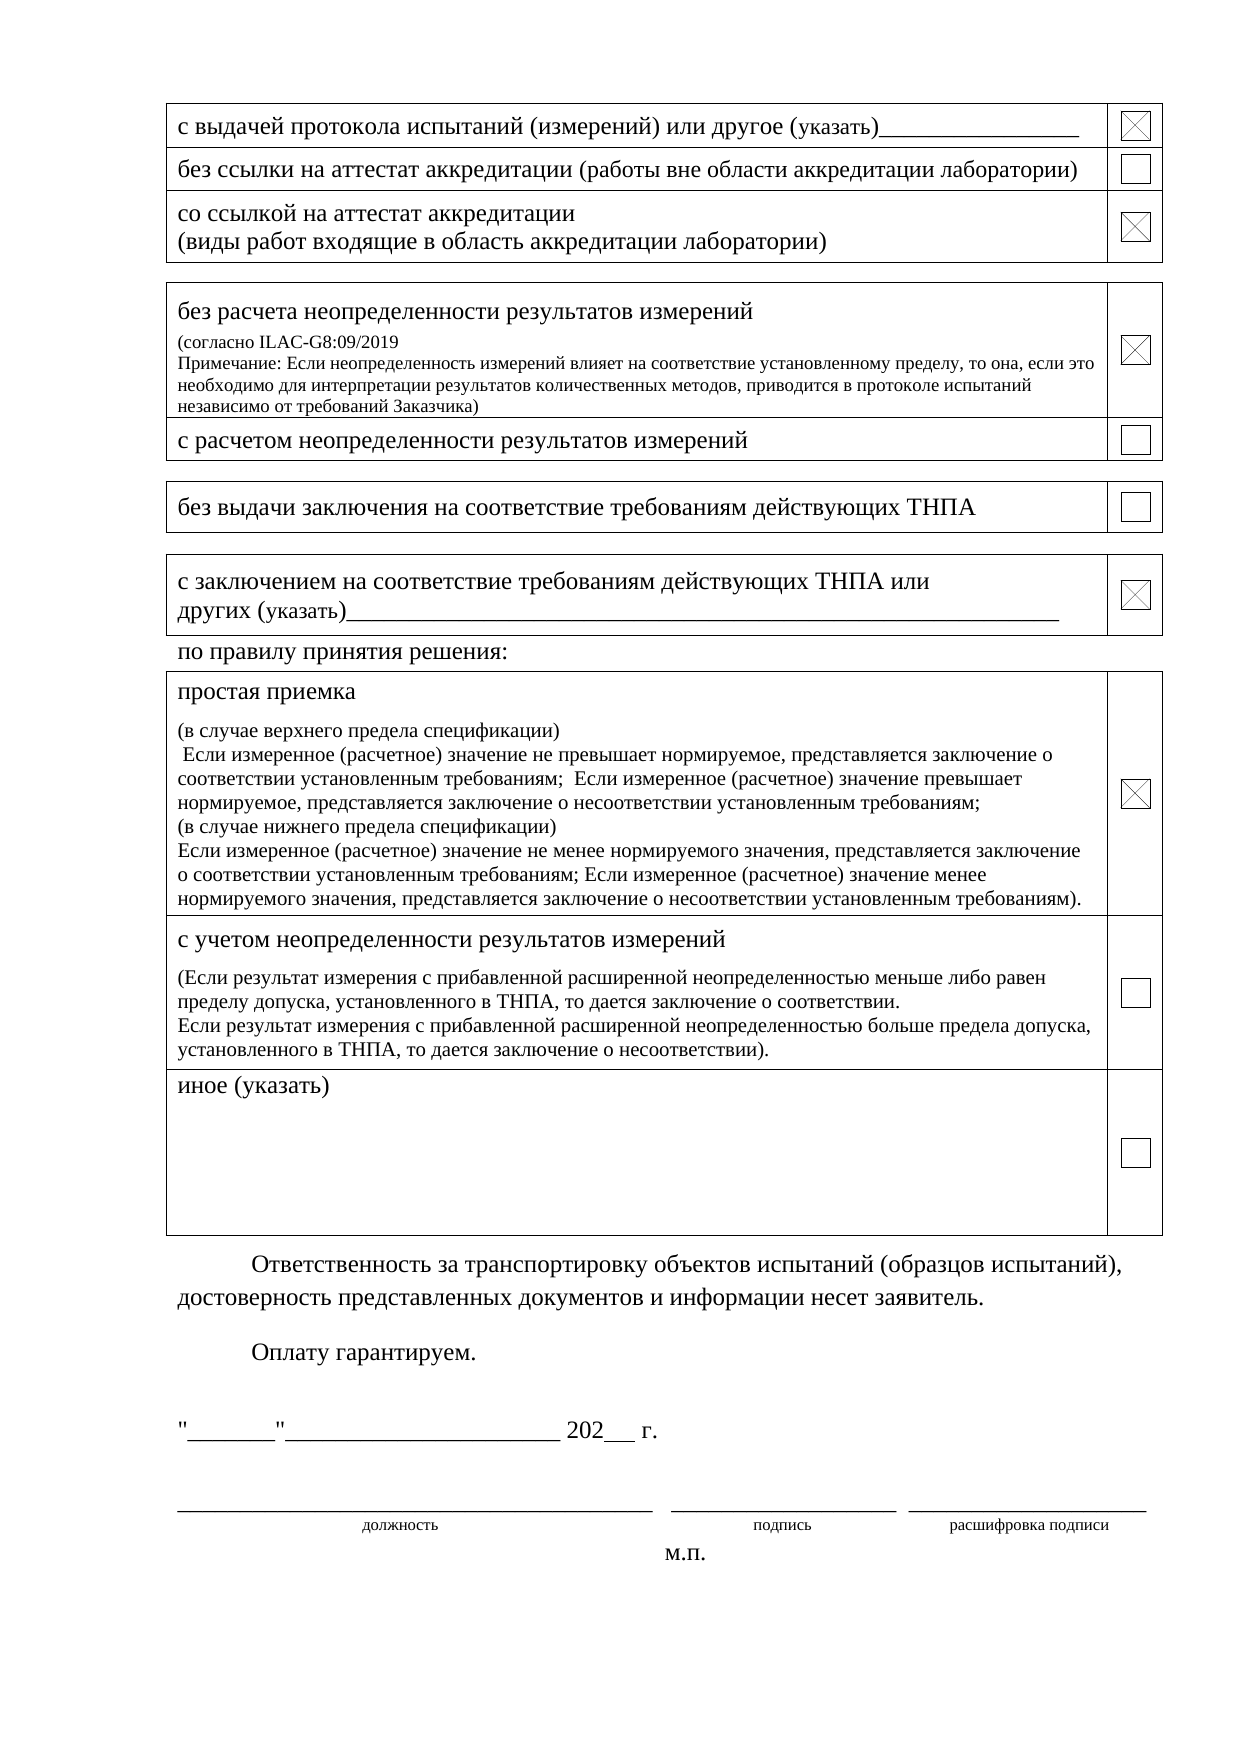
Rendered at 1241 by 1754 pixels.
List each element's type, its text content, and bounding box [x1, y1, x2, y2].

table_cell без ссылки на аттестат аккредитации (работы вне области аккредитации лаборатории) [167, 148, 1107, 190]
text Оплату гарантируем. [177, 1337, 1152, 1366]
text по правилу принятия решения: [177, 636, 1152, 664]
table_cell иное (указать) [167, 1070, 1107, 1235]
text м.п. [177, 1537, 1152, 1566]
table_header без расчета неопределенности результатов измерений (согласно ILAC-G8:09/2019 Примечание: Если неопределенность измерений влияет на соответствие установленному пределу, то она, если это необходимо для интерпретации результатов количественных методов, приводится в протоколе испытаний независимо от требований Заказчика) [167, 283, 1107, 417]
text должность подпись расшифровка подписи [295, 1515, 1152, 1534]
table_header с заключением на соответствие требованиям действующих ТНПА или других (указать)_________________________________________________________ [167, 555, 1107, 635]
table_header простая приемка (в случае верхнего предела спецификации) Если измеренное (расчетное) значение не превышает нормируемое, представляется заключение о соответствии установленным требованиям; Если измеренное (расчетное) значение превышает нормируемое, представляется заключение о несоответствии установленным требованиям; (в случае нижнего предела спецификации) Если измеренное (расчетное) значение не менее нормируемого значения, представляется заключение о соответствии установленным требованиям; Если измеренное (расчетное) значение менее нормируемого значения, представляется заключение о несоответствии установленным требованиям). [167, 672, 1107, 915]
table_header [1108, 555, 1162, 635]
table_header [1108, 104, 1162, 147]
table_header [1108, 482, 1162, 532]
table_cell [1108, 1070, 1162, 1235]
table_cell [1108, 148, 1162, 190]
table_cell [1108, 418, 1162, 460]
table_cell с расчетом неопределенности результатов измерений [167, 418, 1107, 460]
table_cell с учетом неопределенности результатов измерений (Если результат измерения с прибавленной расширенной неопределенностью меньше либо равен пределу допуска, установленного в ТНПА, то дается заключение о соответствии. Если результат измерения с прибавленной расширенной неопределенностью больше предела допуска, установленного в ТНПА, то дается заключение о несоответствии). [167, 916, 1107, 1069]
table_header [1108, 283, 1162, 417]
text ______________________________________ __________________ ___________________ [177, 1486, 1152, 1515]
table_cell [1108, 191, 1162, 262]
table_header [1108, 672, 1162, 915]
table_cell [1108, 916, 1162, 1069]
text Ответственность за транспортировку объектов испытаний (образцов испытаний), достоверность представленных документов и информации несет заявитель. [177, 1249, 1152, 1311]
table_header с выдачей протокола испытаний (измерений) или другое (указать)________________ [167, 104, 1107, 147]
text "_______"______________________ 202 г. [177, 1416, 1152, 1444]
table_header без выдачи заключения на соответствие требованиям действующих ТНПА [167, 482, 1107, 532]
table_cell со ссылкой на аттестат аккредитации (виды работ входящие в область аккредитации лаборатории) [167, 191, 1107, 262]
